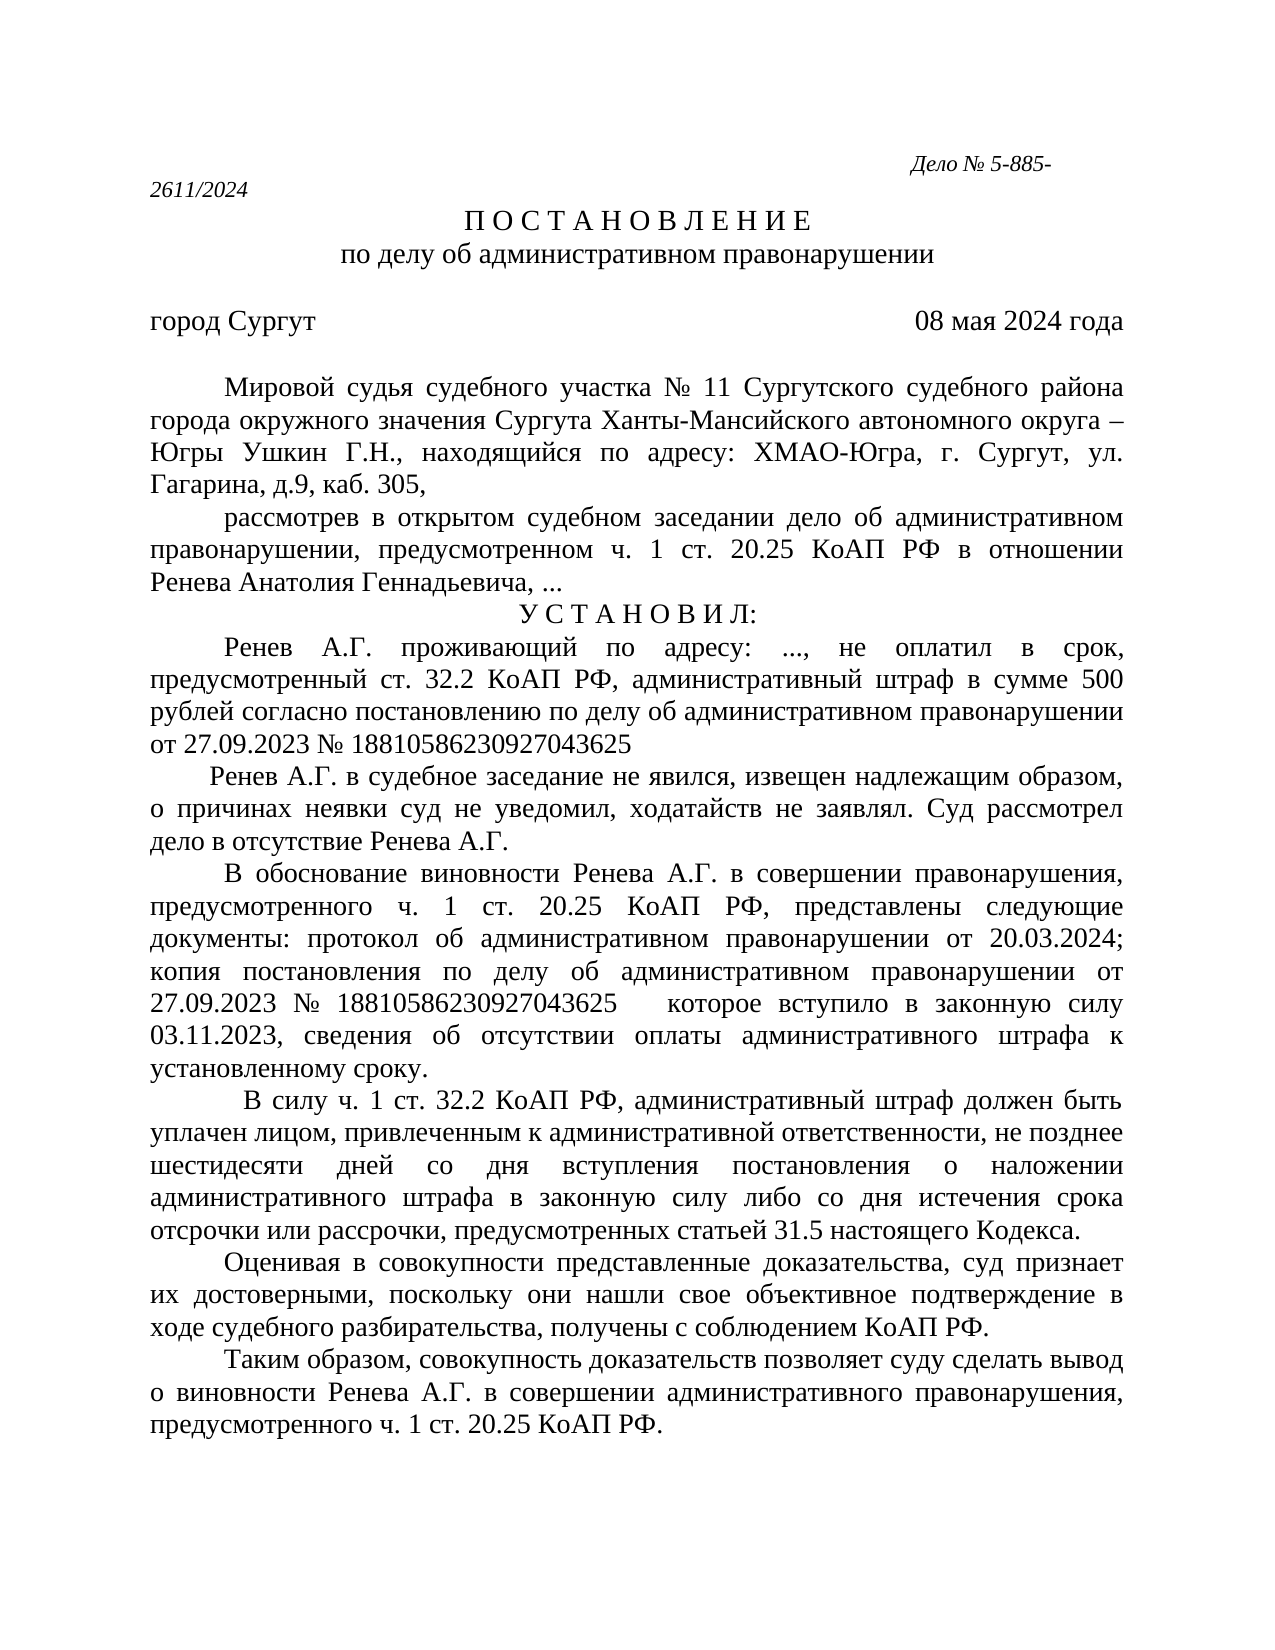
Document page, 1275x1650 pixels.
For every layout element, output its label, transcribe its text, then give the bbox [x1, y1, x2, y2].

text У С Т А Н О В И Л: [150, 597, 1125, 629]
text город Сургут 08 мая 2024 года [150, 303, 1125, 370]
text В силу ч. 1 ст. 32.2 КоАП РФ, административный штраф должен быть уплачен лицом, привлеченным к административной ответственности, не позднее шестидесяти дней со дня вступления постановления о наложении административного штрафа в законную силу либо со дня истечения срока отсрочки или рассрочки, предусмотренных статьей 31.5 настоящего Кодекса. [150, 1083, 1125, 1245]
text рассмотрев в открытом судебном заседании дело об административном правонарушении, предусмотренном ч. 1 ст. 20.25 КоАП РФ в отношении Ренева Анатолия Геннадьевича, ... [150, 500, 1125, 597]
text В обоснование виновности Ренева А.Г. в совершении правонарушения, предусмотренного ч. 1 ст. 20.25 КоАП РФ, представлены следующие документы: протокол об административном правонарушении от 20.03.2024; копия постановления по делу об административном правонарушении от 27.09.2023 № 18810586230927043625 которое вступило в законную силу 03.11.2023, сведения об отсутствии оплаты административного штрафа к установленному сроку. [150, 856, 1125, 1083]
text Ренев А.Г. проживающий по адресу: ..., не оплатил в срок, предусмотренный ст. 32.2 КоАП РФ, административный штраф в сумме 500 рублей согласно постановлению по делу об административном правонарушении от 27.09.2023 № 18810586230927043625 [150, 629, 1125, 759]
text Мировой судья судебного участка № 11 Сургутского судебного района города окружного значения Сургута Ханты-Мансийского автономного округа – Югры Ушкин Г.Н., находящийся по адресу: ХМАО-Югра, г. Сургут, ул. Гагарина, д.9, каб. 305, [150, 370, 1125, 500]
text по делу об административном правонарушении [150, 236, 1125, 270]
text Таким образом, совокупность доказательств позволяет суду сделать вывод о виновности Ренева А.Г. в совершении административного правонарушения, предусмотренного ч. 1 ст. 20.25 КоАП РФ. [150, 1342, 1125, 1439]
text Оценивая в совокупности представленные доказательства, суд признает их достоверными, поскольку они нашли свое объективное подтверждение в ходе судебного разбирательства, получены с соблюдением КоАП РФ. [150, 1245, 1125, 1342]
text Дело № 5-885-2611/2024 [150, 150, 1125, 203]
text Ренев А.Г. в судебное заседание не явился, извещен надлежащим образом, о причинах неявки суд не уведомил, ходатайств не заявлял. Суд рассмотрел дело в отсутствие Ренева А.Г. [150, 759, 1125, 856]
text П О С Т А Н О В Л Е Н И Е [150, 203, 1125, 236]
